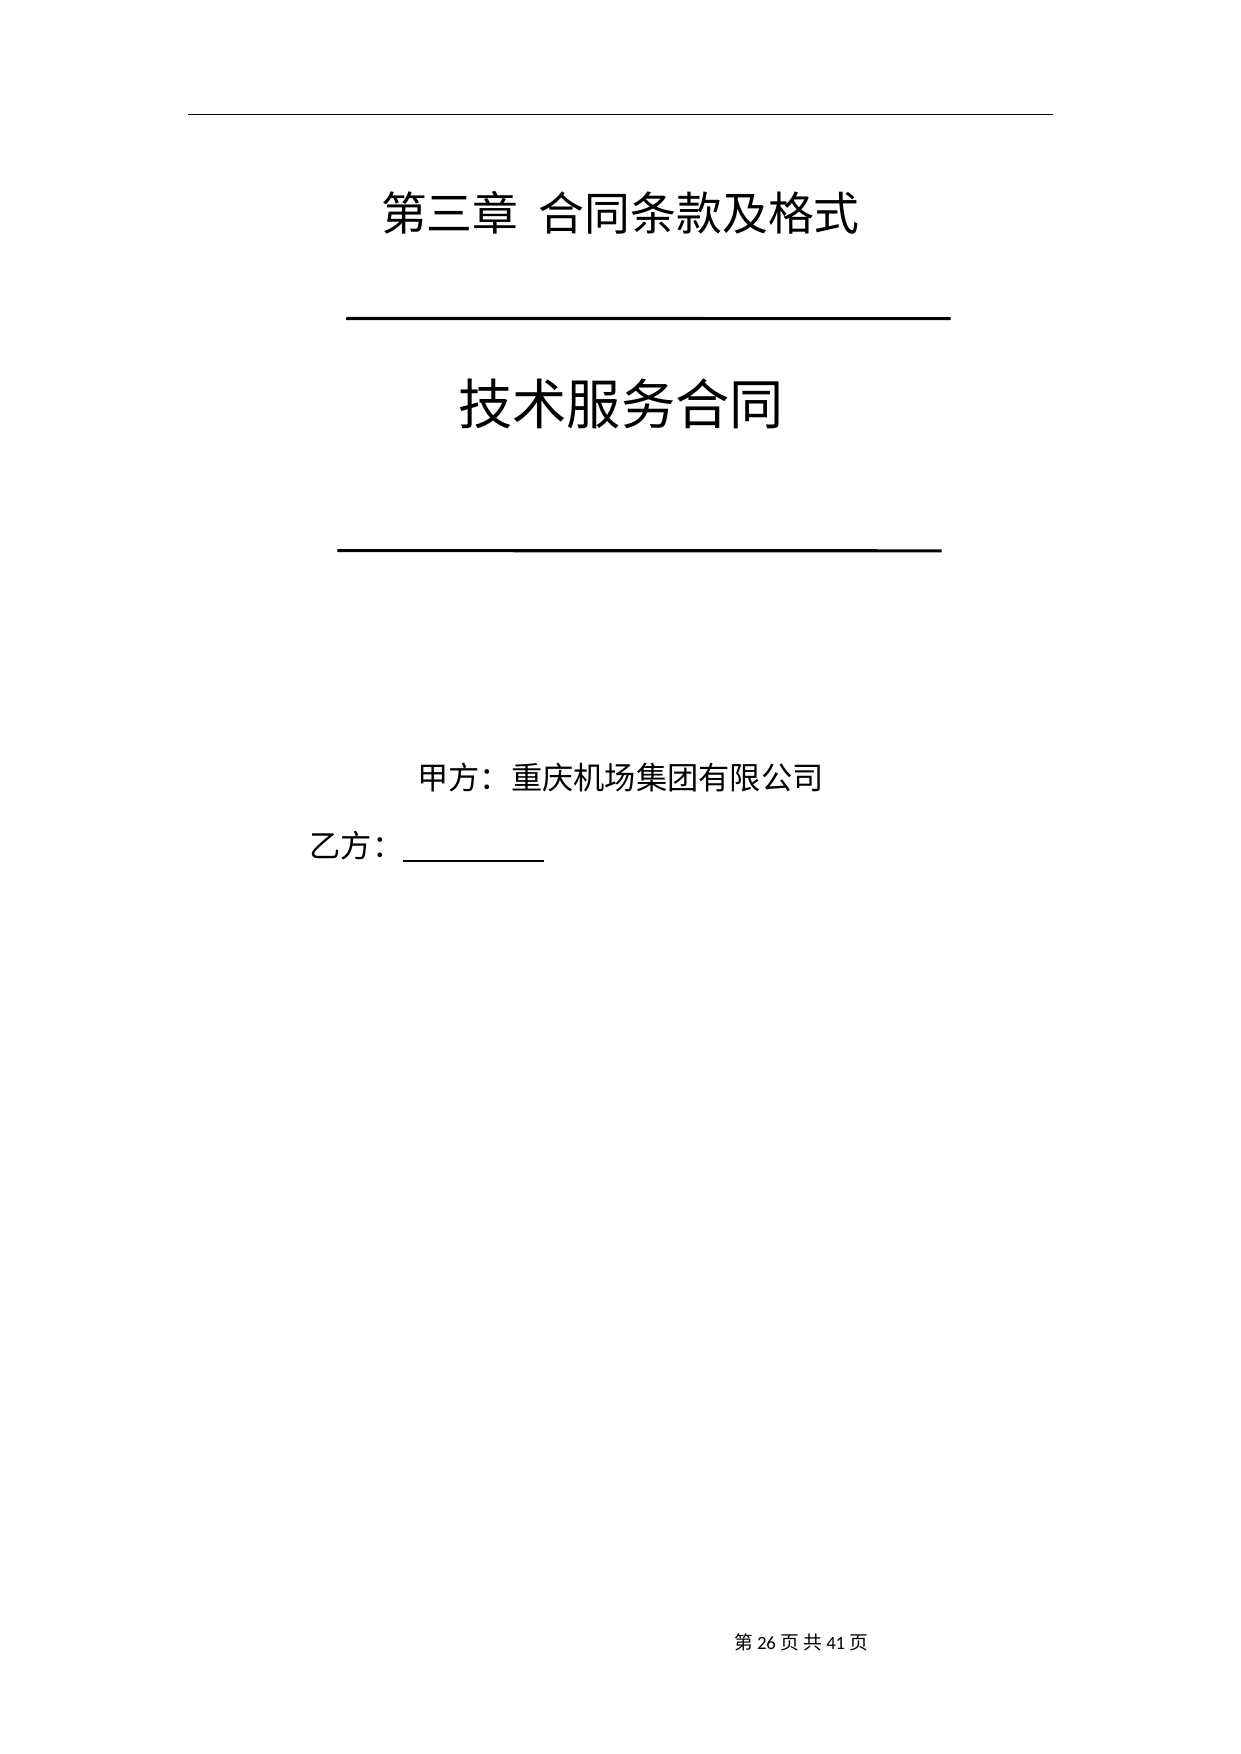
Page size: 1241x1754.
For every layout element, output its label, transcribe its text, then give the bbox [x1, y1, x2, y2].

text 第三章 合同条款及格式 [187, 162, 1053, 259]
text 技术服务合同 [187, 361, 1053, 440]
text 乙方： [187, 821, 1053, 866]
text 甲方：重庆机场集团有限公司 [187, 753, 1053, 798]
